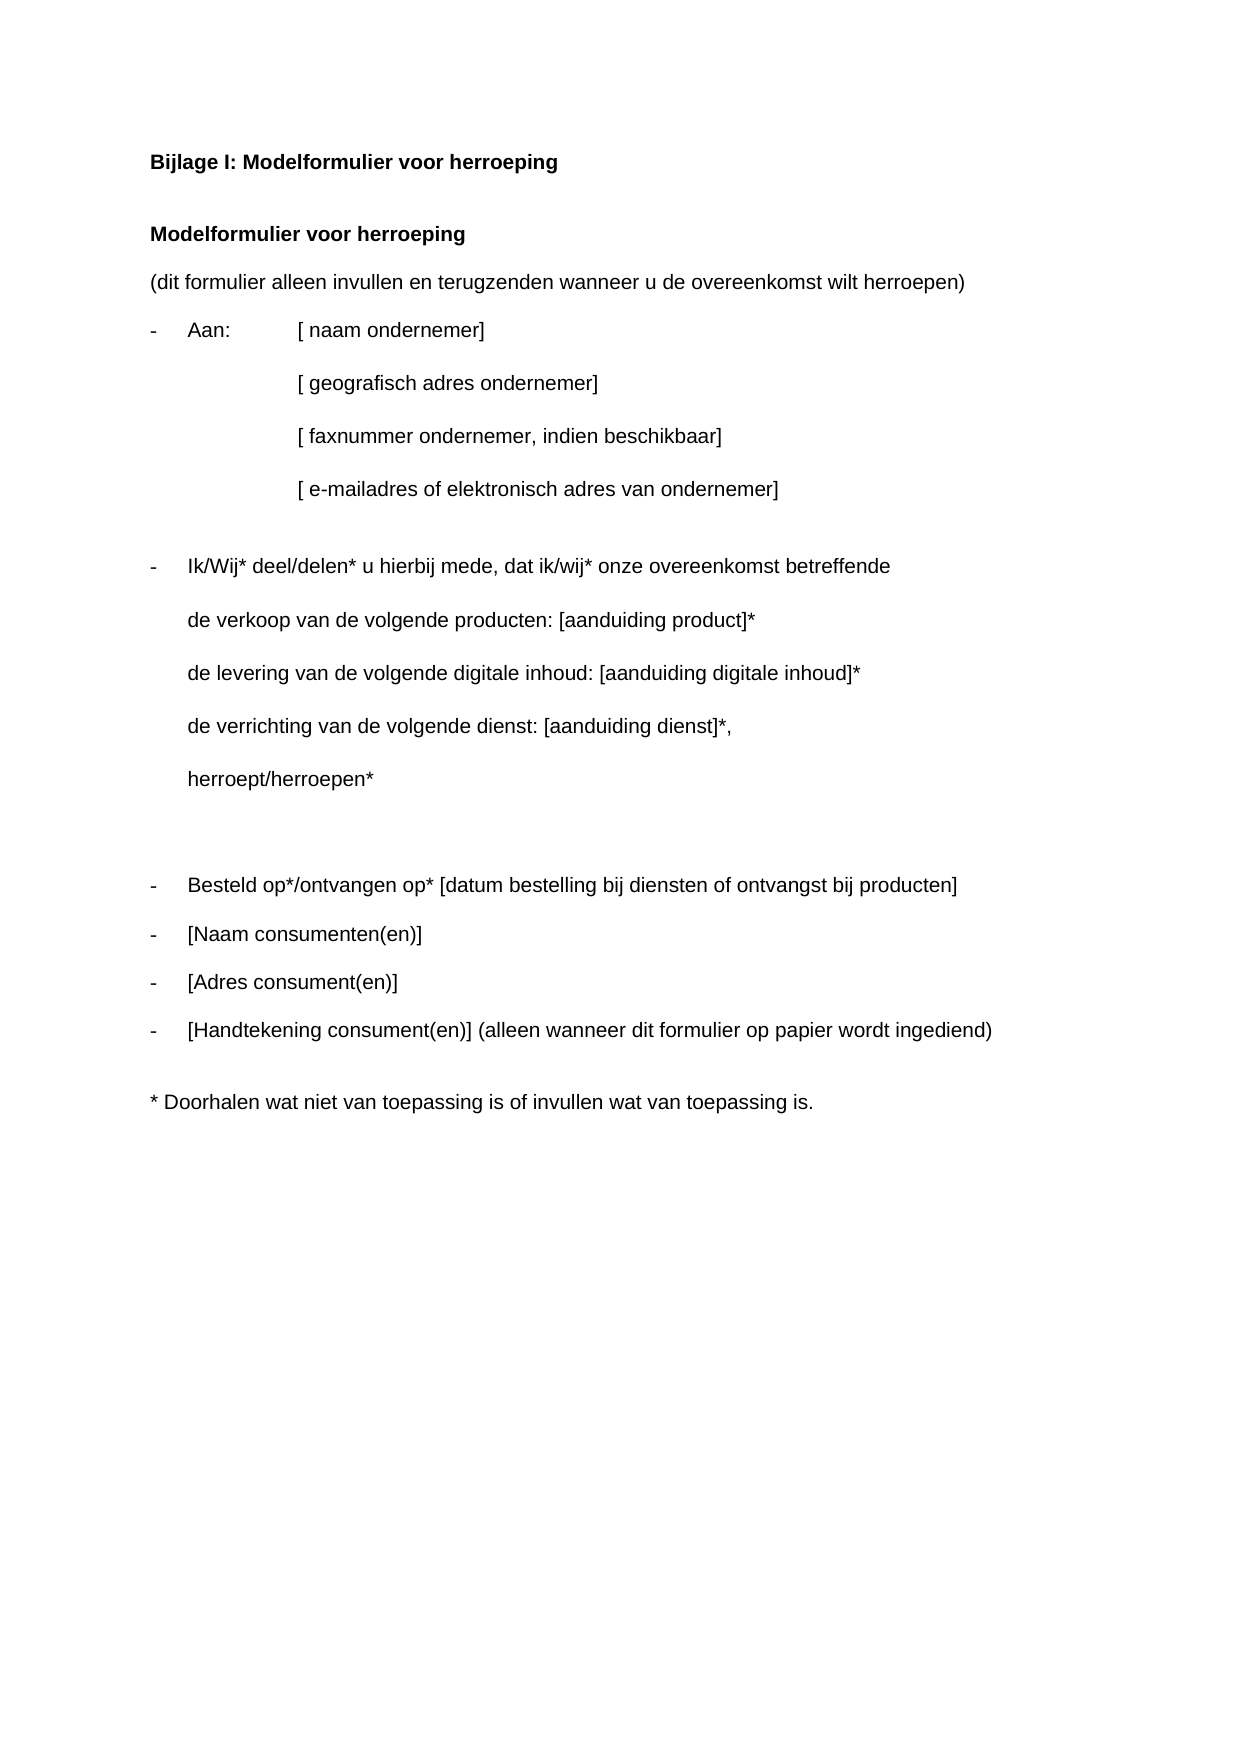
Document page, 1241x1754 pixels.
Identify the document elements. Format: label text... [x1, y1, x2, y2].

list [Handtekening consument(en)] (alleen wanneer dit formulier op papier wordt ingediend) [150, 1018, 1090, 1042]
text * Doorhalen wat niet van toepassing is of invullen wat van toepassing is. [150, 1090, 1090, 1114]
text [ faxnummer ondernemer, indien beschikbaar] [297, 424, 1090, 448]
text Bijlage I: Modelformulier voor herroeping [150, 150, 1090, 174]
text herroept/herroepen* [187, 767, 1090, 791]
text de levering van de volgende digitale inhoud: [aanduiding digitale inhoud]* [187, 661, 1090, 685]
list Aan: [ naam ondernemer] [150, 318, 1090, 342]
text de verkoop van de volgende producten: [aanduiding product]* [187, 608, 1090, 632]
list Ik/Wij* deel/delen* u hierbij mede, dat ik/wij* onze overeenkomst betreffende [150, 554, 1090, 578]
text (dit formulier alleen invullen en terugzenden wanneer u de overeenkomst wilt herroepen) [150, 270, 1090, 294]
text Modelformulier voor herroeping [150, 222, 1090, 246]
text de verrichting van de volgende dienst: [aanduiding dienst]*, [187, 714, 1090, 738]
list [Adres consument(en)] [150, 969, 1090, 994]
text [ geografisch adres ondernemer] [297, 371, 1090, 395]
list [Naam consumenten(en)] [150, 921, 1090, 946]
list Besteld op*/ontvangen op* [datum bestelling bij diensten of ontvangst bij producten] [150, 873, 1090, 897]
text [ e-mailadres of elektronisch adres van ondernemer] [297, 477, 1090, 501]
